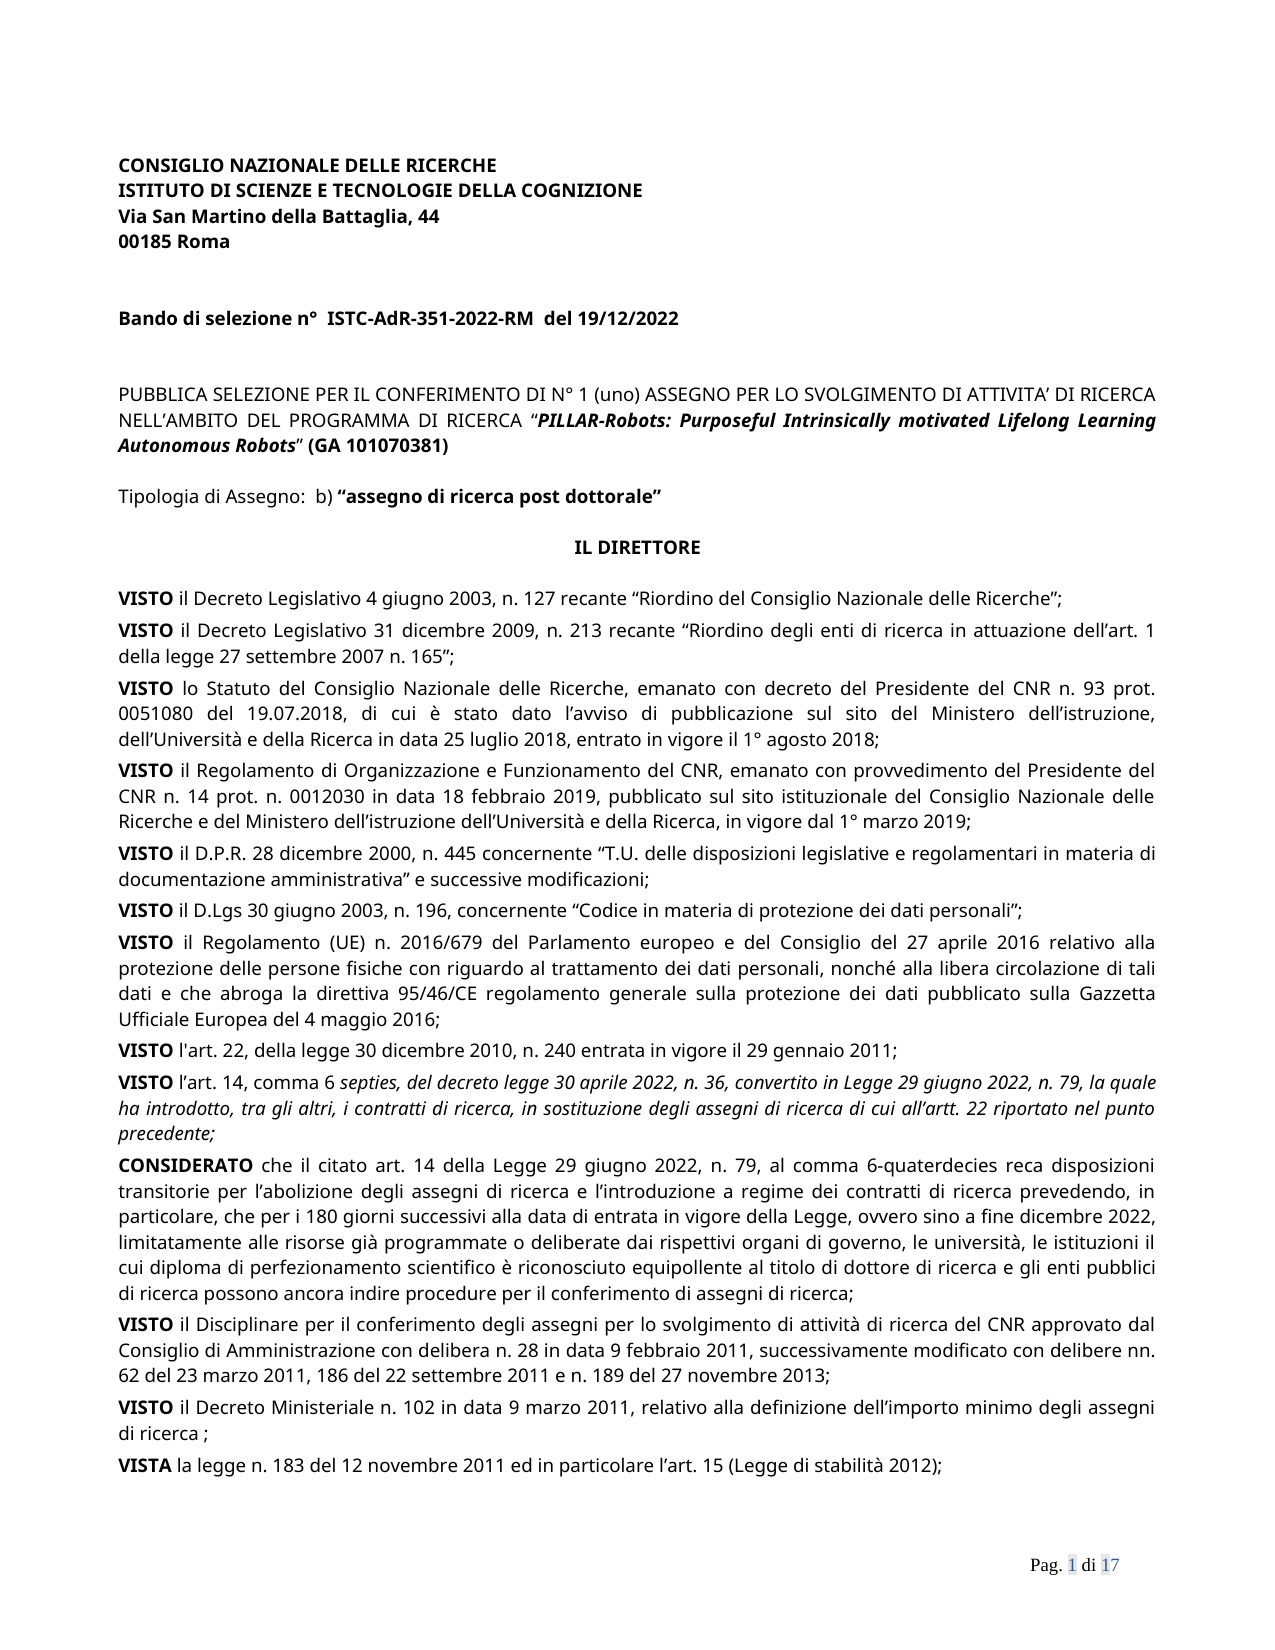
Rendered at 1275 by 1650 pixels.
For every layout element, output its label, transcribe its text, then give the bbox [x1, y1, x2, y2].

text CONSIGLIO NAZIONALE DELLE RICERCHE [118, 152, 1157, 177]
text VISTO il Regolamento di Organizzazione e Funzionamento del CNR, emanato con provvedimento del Presidente del CNR n. 14 prot. n. 0012030 in data 18 febbraio 2019, pubblicato sul sito istituzionale del Consiglio Nazionale delle Ricerche e del Ministero dell’istruzione dell’Università e della Ricerca, in vigore dal 1° marzo 2019; [118, 758, 1157, 834]
text VISTA la legge n. 183 del 12 novembre 2011 ed in particolare l’art. 15 (Legge di stabilità 2012); [118, 1452, 1157, 1477]
text VISTO il D.Lgs 30 giugno 2003, n. 196, concernente “Codice in materia di protezione dei dati personali”; [118, 898, 1157, 923]
text VISTO il Disciplinare per il conferimento degli assegni per lo svolgimento di attività di ricerca del CNR approvato dal Consiglio di Amministrazione con delibera n. 28 in data 9 febbraio 2011, successivamente modificato con delibere nn. 62 del 23 marzo 2011, 186 del 22 settembre 2011 e n. 189 del 27 novembre 2013; [118, 1312, 1157, 1388]
text Bando di selezione n° ISTC-AdR-351-2022-RM del 19/12/2022 [118, 305, 1157, 331]
text Via San Martino della Battaglia, 44 [118, 203, 1157, 228]
text ISTITUTO DI SCIENZE E TECNOLOGIE DELLA COGNIZIONE [118, 177, 1157, 203]
text VISTO l’art. 14, comma 6 septies, del decreto legge 30 aprile 2022, n. 36, convertito in Legge 29 giugno 2022, n. 79, la quale ha introdotto, tra gli altri, i contratti di ricerca, in sostituzione degli assegni di ricerca di cui all’artt. 22 riportato nel punto precedente; [118, 1069, 1157, 1146]
text VISTO il Regolamento (UE) n. 2016/679 del Parlamento europeo e del Consiglio del 27 aprile 2016 relativo alla protezione delle persone fisiche con riguardo al trattamento dei dati personali, nonché alla libera circolazione di tali dati e che abroga la direttiva 95/46/CE regolamento generale sulla protezione dei dati pubblicato sulla Gazzetta Ufficiale Europea del 4 maggio 2016; [118, 929, 1157, 1032]
text VISTO il D.P.R. 28 dicembre 2000, n. 445 concernente “T.U. delle disposizioni legislative e regolamentari in materia di documentazione amministrativa” e successive modificazioni; [118, 840, 1157, 891]
text VISTO l'art. 22, della legge 30 dicembre 2010, n. 240 entrata in vigore il 29 gennaio 2011; [118, 1038, 1157, 1063]
text VISTO il Decreto Legislativo 31 dicembre 2009, n. 213 recante “Riordino degli enti di ricerca in attuazione dell’art. 1 della legge 27 settembre 2007 n. 165”; [118, 617, 1157, 668]
text VISTO il Decreto Legislativo 4 giugno 2003, n. 127 recante “Riordino del Consiglio Nazionale delle Ricerche”; [118, 586, 1157, 611]
text VISTO lo Statuto del Consiglio Nazionale delle Ricerche, emanato con decreto del Presidente del CNR n. 93 prot. 0051080 del 19.07.2018, di cui è stato dato l’avviso di pubblicazione sul sito del Ministero dell’istruzione, dell’Università e della Ricerca in data 25 luglio 2018, entrato in vigore il 1° agosto 2018; [118, 675, 1157, 751]
text PUBBLICA SELEZIONE PER IL CONFERIMENTO DI N° 1 (uno) ASSEGNO PER LO SVOLGIMENTO DI ATTIVITA’ DI RICERCA NELL’AMBITO DEL PROGRAMMA DI RICERCA “PILLAR-Robots: Purposeful Intrinsically motivated Lifelong Learning Autonomous Robots” (GA 101070381) [118, 382, 1157, 458]
text VISTO il Decreto Ministeriale n. 102 in data 9 marzo 2011, relativo alla definizione dell’importo minimo degli assegni di ricerca ; [118, 1394, 1157, 1446]
text CONSIDERATO che il citato art. 14 della Legge 29 giugno 2022, n. 79, al comma 6-quaterdecies reca disposizioni transitorie per l’abolizione degli assegni di ricerca e l’introduzione a regime dei contratti di ricerca prevedendo, in particolare, che per i 180 giorni successivi alla data di entrata in vigore della Legge, ovvero sino a fine dicembre 2022, limitatamente alle risorse già programmate o deliberate dai rispettivi organi di governo, le università, le istituzioni il cui diploma di perfezionamento scientifico è riconosciuto equipollente al titolo di dottore di ricerca e gli enti pubblici di ricerca possono ancora indire procedure per il conferimento di assegni di ricerca; [118, 1152, 1157, 1306]
text Tipologia di Assegno: b) “assegno di ricerca post dottorale” [118, 484, 1157, 509]
text 00185 Roma [118, 228, 1157, 254]
text IL DIRETTORE [118, 535, 1157, 560]
